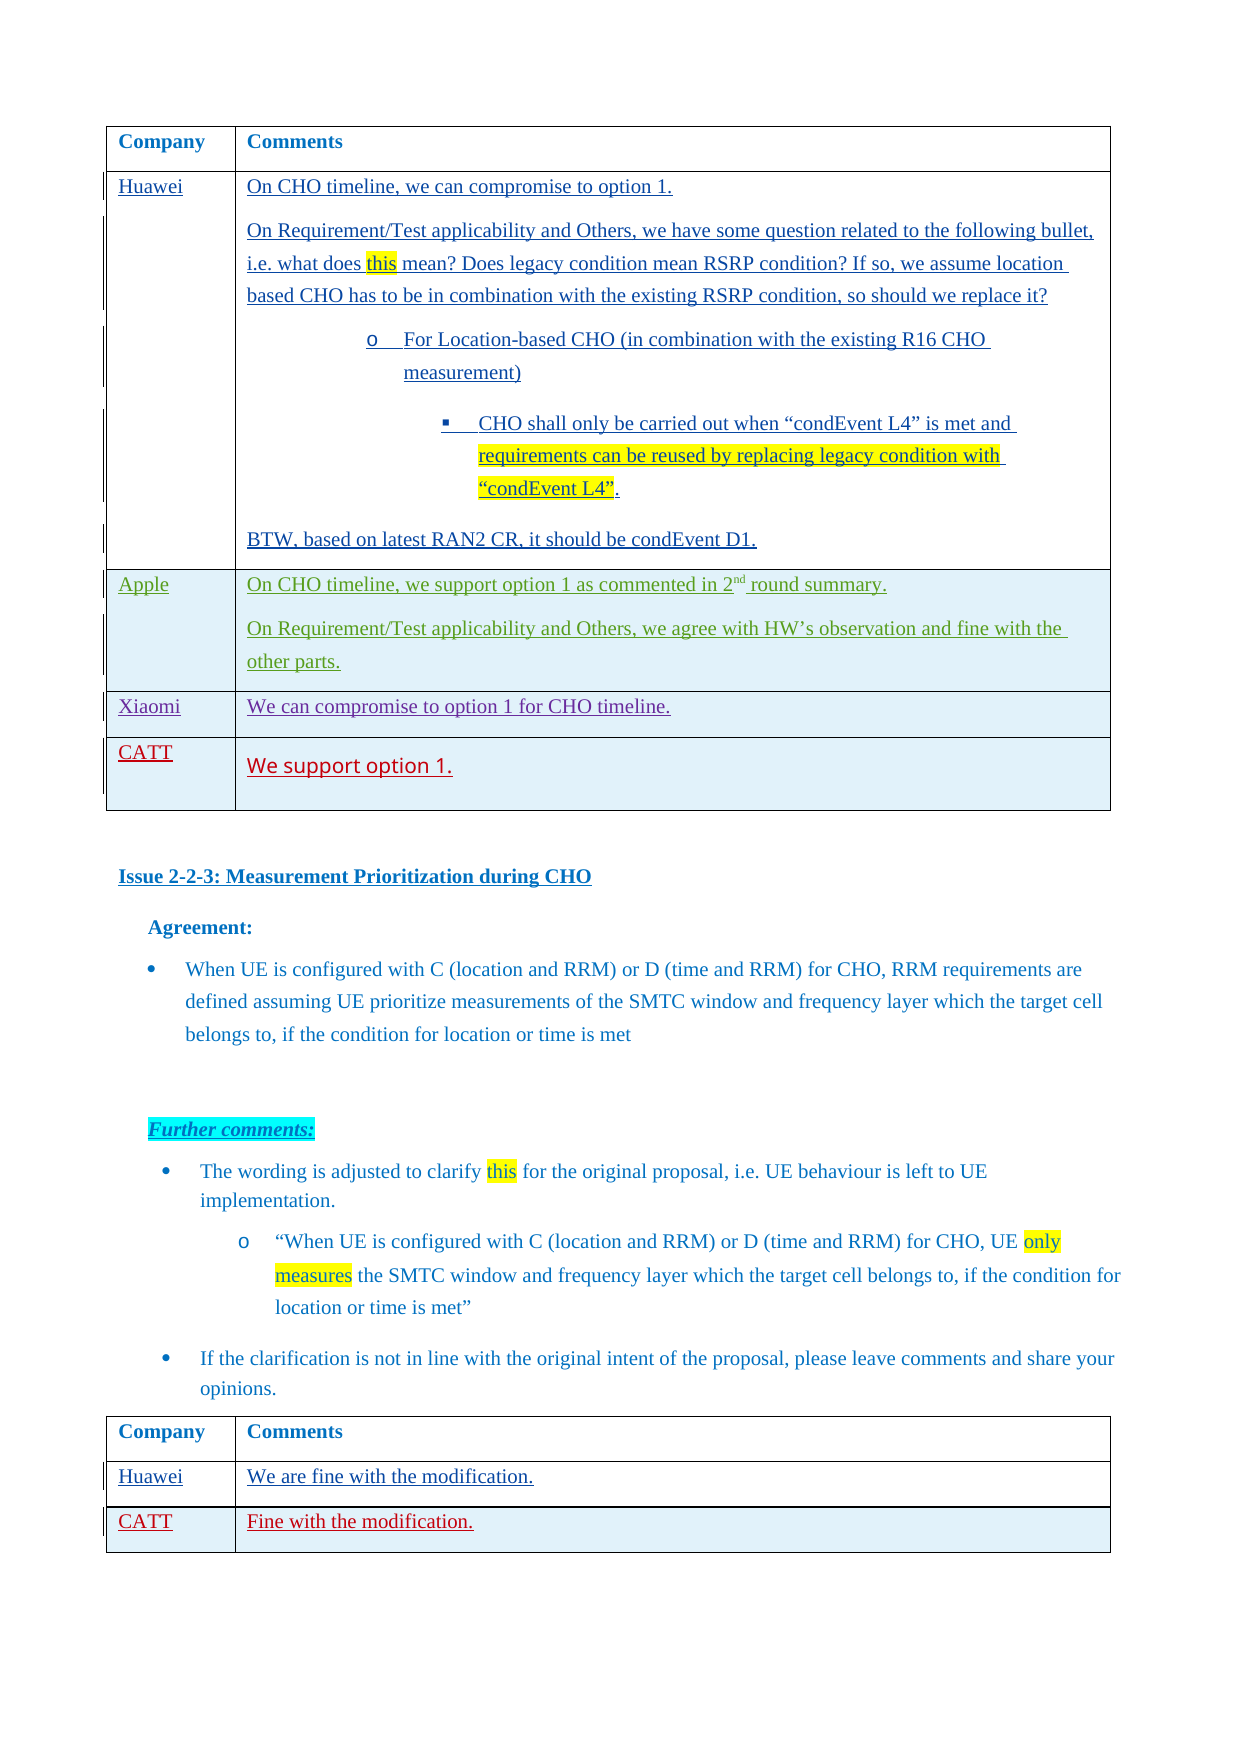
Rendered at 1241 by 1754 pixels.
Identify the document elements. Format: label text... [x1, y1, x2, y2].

table_cell [107, 172, 235, 569]
list “When UE is configured with C (location and RRM) or D (time and RRM) for CHO, UE only measures the SMTC window and frequency layer which the target cell belongs to, if the condition for location or time is met” [237, 1228, 1122, 1322]
list If the clarification is not in line with the original intent of the proposal, please leave comments and share your opinions. [162, 1344, 1122, 1402]
list The wording is adjusted to clarify this for the original proposal, i.e. UE behaviour is left to UE implementation. [162, 1157, 1122, 1214]
text Issue 2-2-3: Measurement Prioritization during CHO [118, 862, 1122, 890]
table_header Comments [236, 1417, 1110, 1461]
table_header Company [107, 127, 235, 171]
text Further comments: [118, 1114, 1122, 1143]
table_header Comments [236, 127, 1110, 171]
text Agreement: [118, 913, 1122, 941]
table_cell [107, 1462, 235, 1506]
table_header Company [107, 1417, 235, 1461]
table_cell [236, 1462, 1110, 1506]
list When UE is configured with C (location and RRM) or D (time and RRM) for CHO, RRM requirements are defined assuming UE prioritize measurements of the SMTC window and frequency layer which the target cell belongs to, if the condition for location or time is met [148, 954, 1122, 1048]
table_cell [236, 172, 1110, 569]
